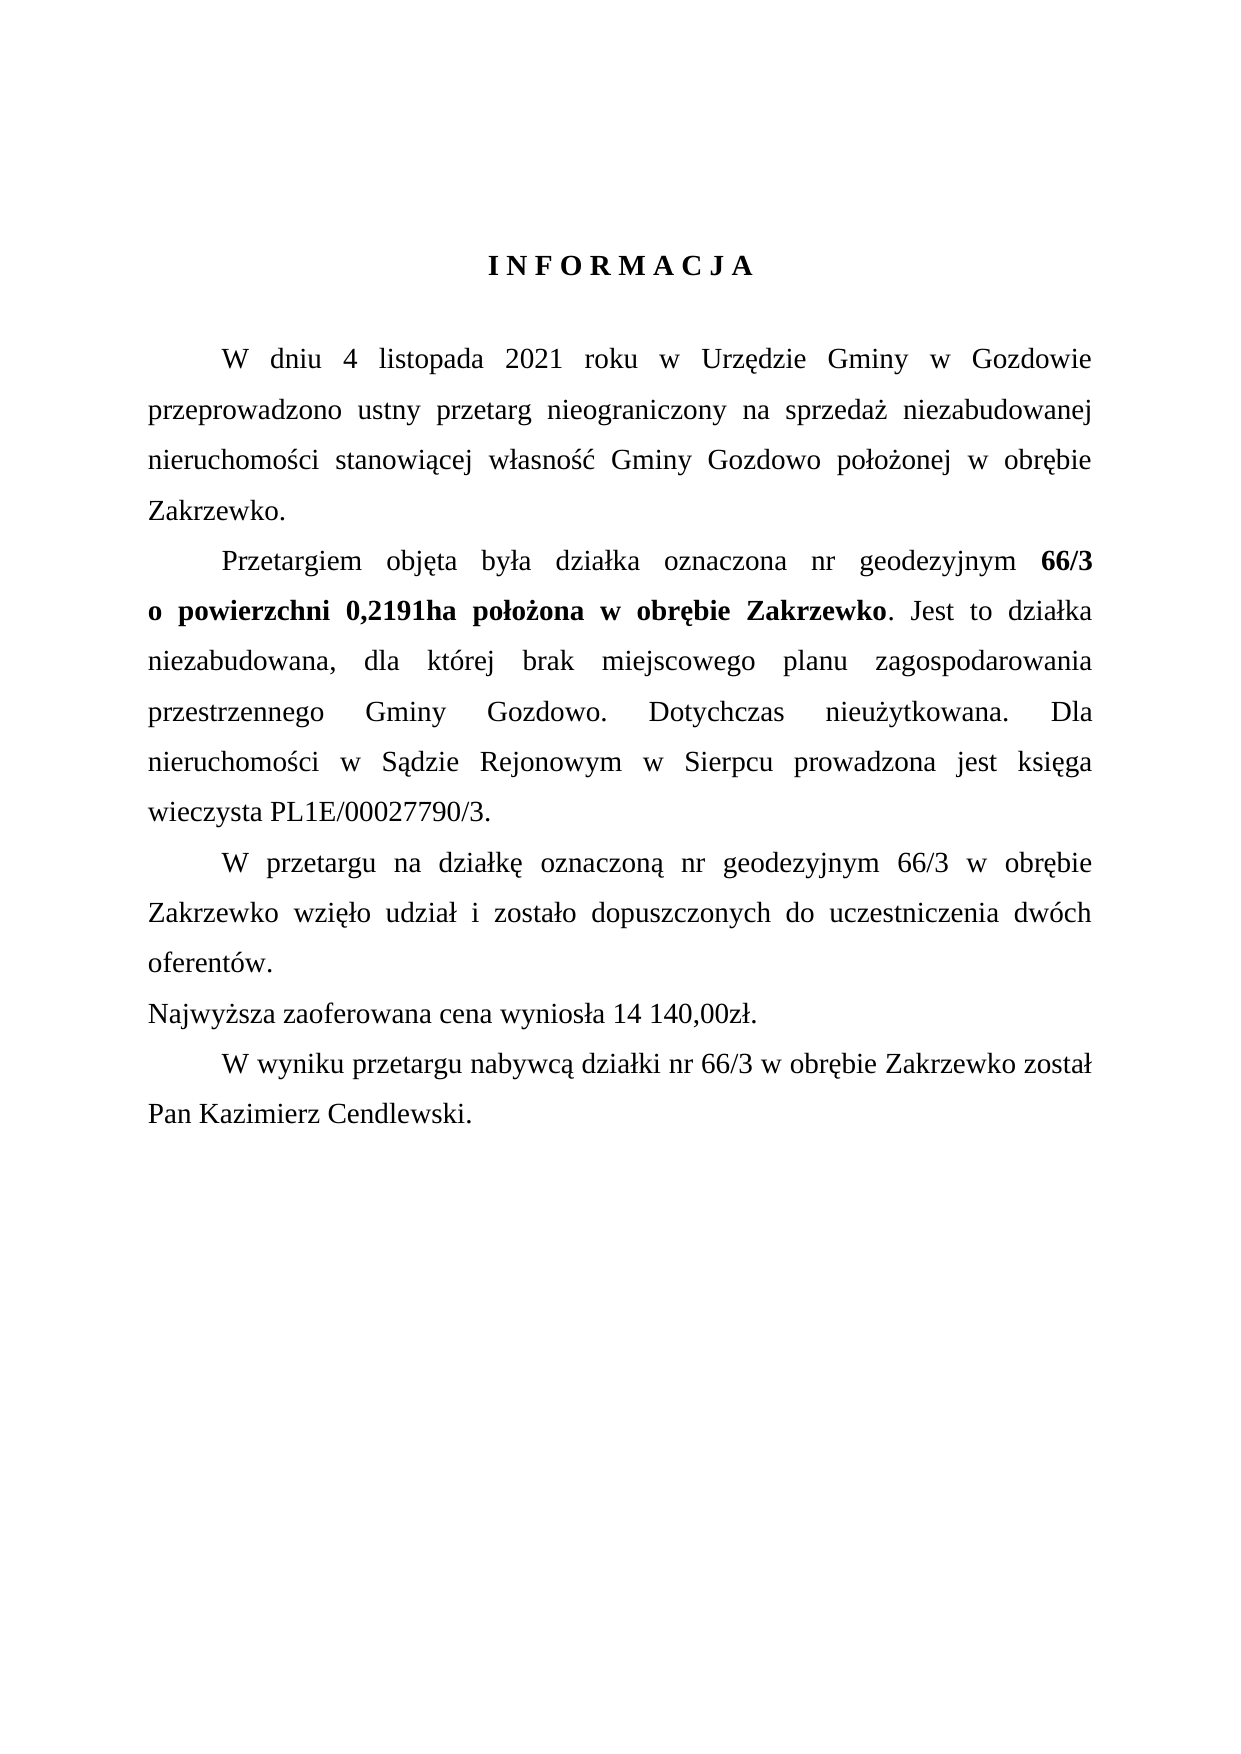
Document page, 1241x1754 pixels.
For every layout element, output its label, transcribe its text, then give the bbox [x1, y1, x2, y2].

text Przetargiem objęta była działka oznaczona nr geodezyjnym 66/3 o powierzchni 0,2191ha położona w obrębie Zakrzewko. Jest to działka niezabudowana, dla której brak miejscowego planu zagospodarowania przestrzennego Gminy Gozdowo. Dotychczas nieużytkowana. Dla nieruchomości w Sądzie Rejonowym w Sierpcu prowadzona jest księga wieczysta PL1E/00027790/3. [148, 543, 1093, 828]
title Najwyższa zaoferowana cena wyniosła 14 140,00zł. [148, 996, 1093, 1029]
title I N F O R M A C J A [148, 248, 1093, 282]
title W przetargu na działkę oznaczoną nr geodezyjnym 66/3 w obrębie Zakrzewko wzięło udział i zostało dopuszczonych do uczestniczenia dwóch oferentów. [148, 845, 1093, 979]
title W dniu 4 listopada 2021 roku w Urzędzie Gminy w Gozdowie przeprowadzono ustny przetarg nieograniczony na sprzedaż niezabudowanej nieruchomości stanowiącej własność Gminy Gozdowo położonej w obrębie Zakrzewko. [148, 342, 1093, 526]
title W wyniku przetargu nabywcą działki nr 66/3 w obrębie Zakrzewko został Pan Kazimierz Cendlewski. [148, 1046, 1093, 1130]
